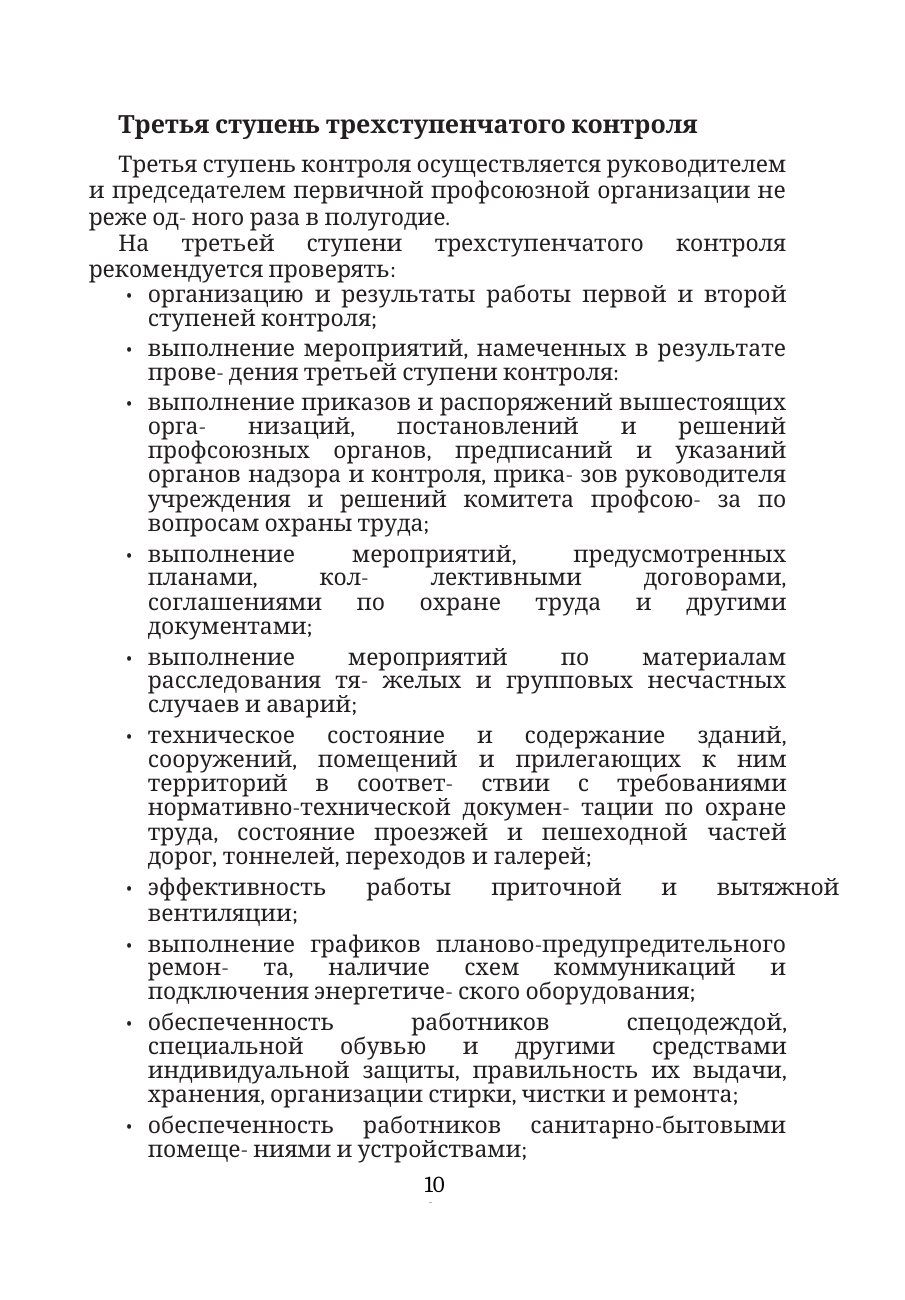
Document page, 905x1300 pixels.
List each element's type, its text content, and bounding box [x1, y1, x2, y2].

list организацию и результаты работы первой и второй ступеней контроля; [124, 283, 786, 332]
list выполнение мероприятий, предусмотренных планами, кол- лективными договорами, соглашениями по охране труда и другими документами; [124, 543, 786, 640]
list обеспеченность работников спецодеждой, специальной обувью и другими средствами индивидуальной защиты, правильность их выдачи, хранения, организации стирки, чистки и ремонта; [124, 1011, 787, 1108]
list выполнение графиков планово-предупредительного ремон- та, наличие схем коммуникаций и подключения энергетиче- ского оборудования; [124, 933, 786, 1006]
list эффективность работы приточной и вытяжной вентиляции; [124, 874, 839, 927]
subtitle Третья ступень трехступенчатого контроля [118, 111, 839, 140]
text Третья ступень контроля осуществляется руководителем и председателем первичной профсоюзной организации не реже од- ного раза в полугодие. [88, 152, 786, 231]
list выполнение мероприятий по материалам расследования тя- желых и групповых несчастных случаев и аварий; [124, 646, 786, 719]
text На третьей ступени трехступенчатого контроля рекомендуется проверять: [88, 231, 786, 283]
list обеспеченность работников санитарно-бытовыми помеще- ниями и устройствами; [124, 1114, 786, 1163]
list выполнение мероприятий, намеченных в результате прове- дения третьей ступени контроля: [124, 337, 786, 386]
list техническое состояние и содержание зданий, сооружений, помещений и прилегающих к ним территорий в соответ- ствии с требованиями нормативно-технической докумен- тации по охране труда, состояние проезжей и пешеходной частей дорог, тоннелей, переходов и галерей; [124, 724, 787, 870]
list выполнение приказов и распоряжений вышестоящих орга- низаций, постановлений и решений профсоюзных органов, предписаний и указаний органов надзора и контроля, прика- зов руководителя учреждения и решений комитета профсою- за по вопросам охраны труда; [124, 392, 786, 537]
